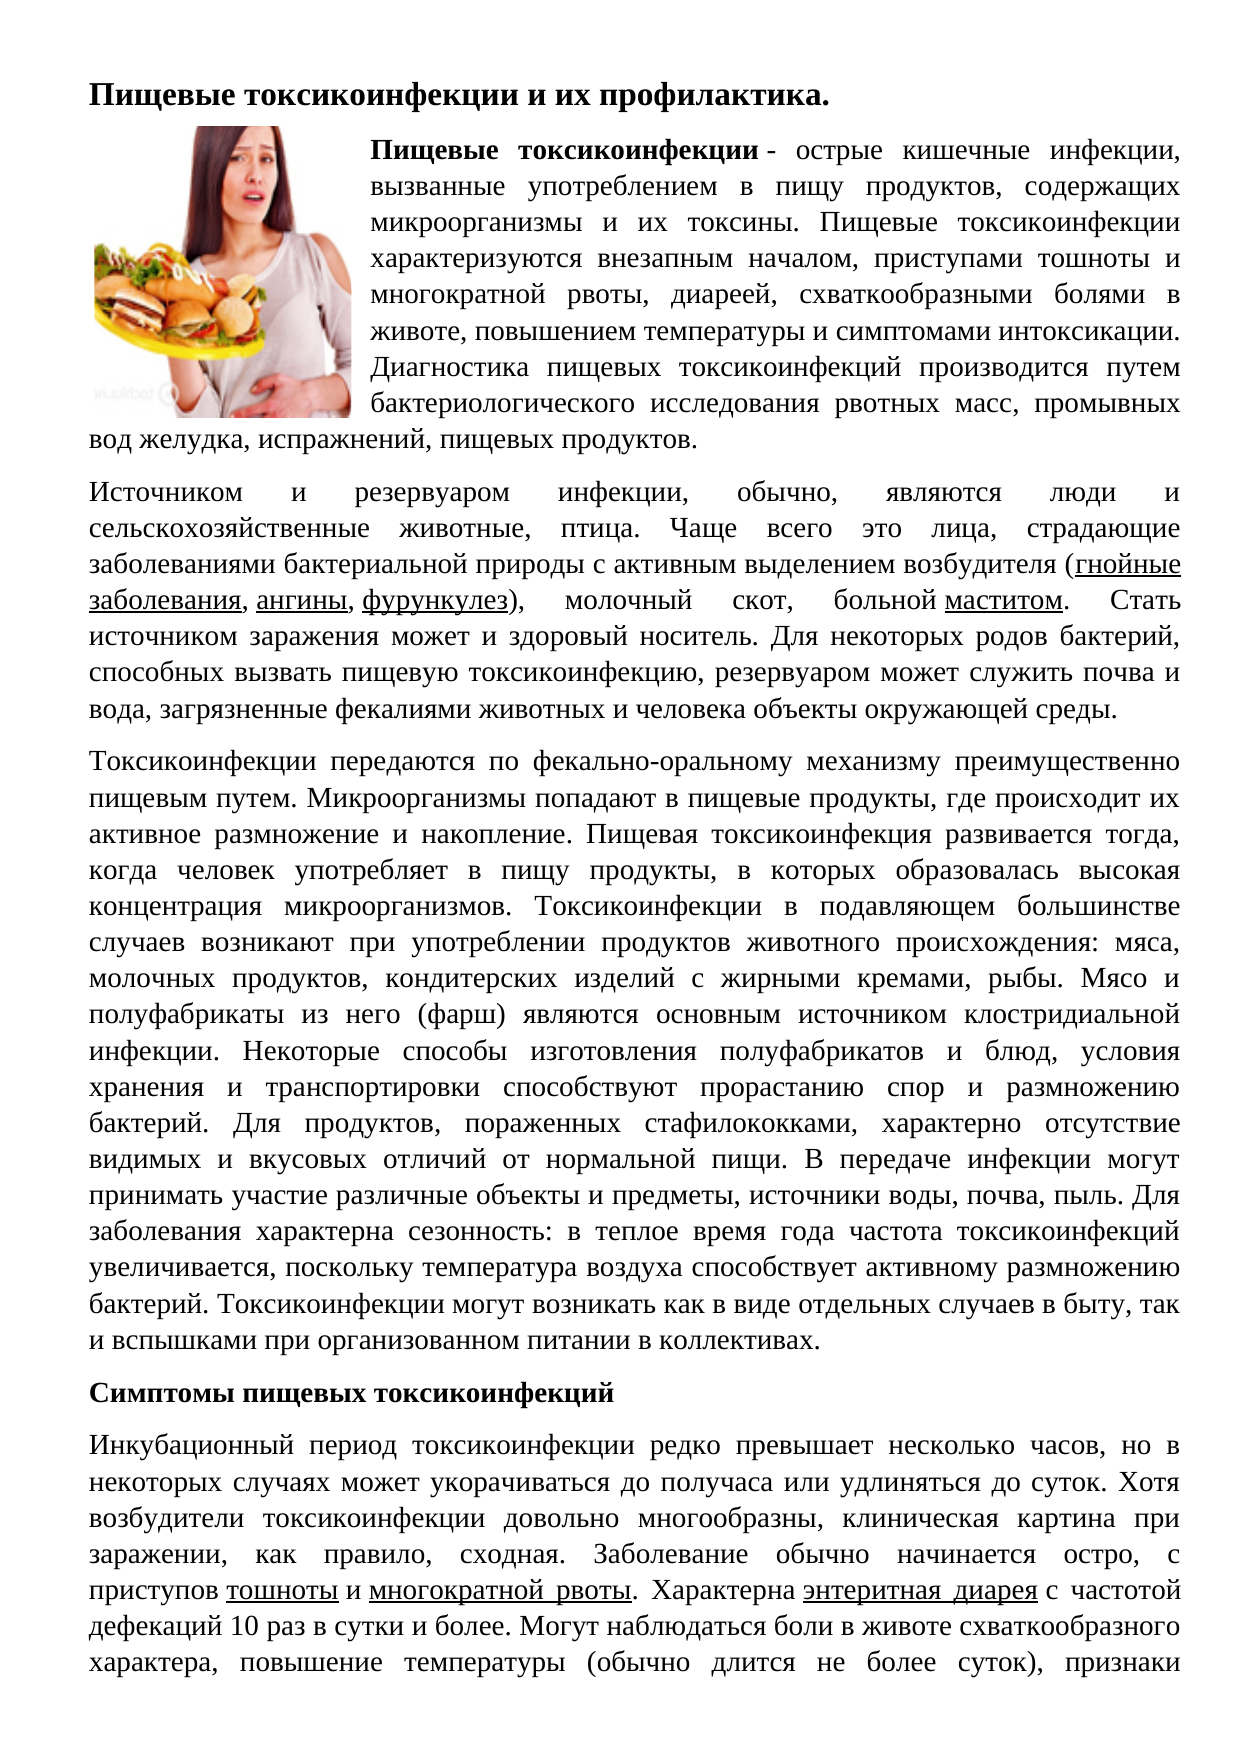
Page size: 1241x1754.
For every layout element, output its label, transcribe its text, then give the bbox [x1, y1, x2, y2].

text Источником и резервуаром инфекции, обычно, являются люди и сельскохозяйственные животные, птица. Чаще всего это лица, страдающие заболеваниями бактериальной природы с активным выделением возбудителя (гнойные заболевания, ангины, фурункулез), молочный скот, больной маститом. Стать источником заражения может и здоровый носитель. Для некоторых родов бактерий, способных вызвать пищевую токсикоинфекцию, резервуаром может служить почва и вода, загрязненные фекалиями животных и человека объекты окружающей среды. [89, 474, 1181, 724]
text Пищевые токсикоинфекции и их профилактика. [89, 74, 1181, 112]
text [89, 1427, 1181, 1678]
text Симптомы пищевых токсикоинфекций [89, 1375, 1181, 1408]
text Пищевые токсикоинфекции - острые кишечные инфекции, вызванные употреблением в пищу продуктов, содержащих микроорганизмы и их токсины. Пищевые токсикоинфекции характеризуются внезапным началом, приступами тошноты и многократной рвоты, диареей, схваткообразными болями в животе, повышением температуры и симптомами интоксикации. Диагностика пищевых токсикоинфекций производится путем бактериологического исследования рвотных масс, промывных вод желудка, испражнений, пищевых продуктов. [89, 132, 1181, 454]
text Токсикоинфекции передаются по фекально-оральному механизму преимущественно пищевым путем. Микроорганизмы попадают в пищевые продукты, где происходит их активное размножение и накопление. Пищевая токсикоинфекция развивается тогда, когда человек употребляет в пищу продукты, в которых образовалась высокая концентрация микроорганизмов. Токсикоинфекции в подавляющем большинстве случаев возникают при употреблении продуктов животного происхождения: мяса, молочных продуктов, кондитерских изделий с жирными кремами, рыбы. Мясо и полуфабрикаты из него (фарш) являются основным источником клостридиальной инфекции. Некоторые способы изготовления полуфабрикатов и блюд, условия хранения и транспортировки способствуют прорастанию спор и размножению бактерий. Для продуктов, пораженных стафилококками, характерно отсутствие видимых и вкусовых отличий от нормальной пищи. В передаче инфекции могут принимать участие различные объекты и предметы, источники воды, почва, пыль. Для заболевания характерна сезонность: в теплое время года частота токсикоинфекций увеличивается, поскольку температура воздуха способствует активному размножению бактерий. Токсикоинфекции могут возникать как в виде отдельных случаев в быту, так и вспышками при организованном питании в коллективах. [89, 743, 1181, 1355]
picture [89, 126, 352, 414]
